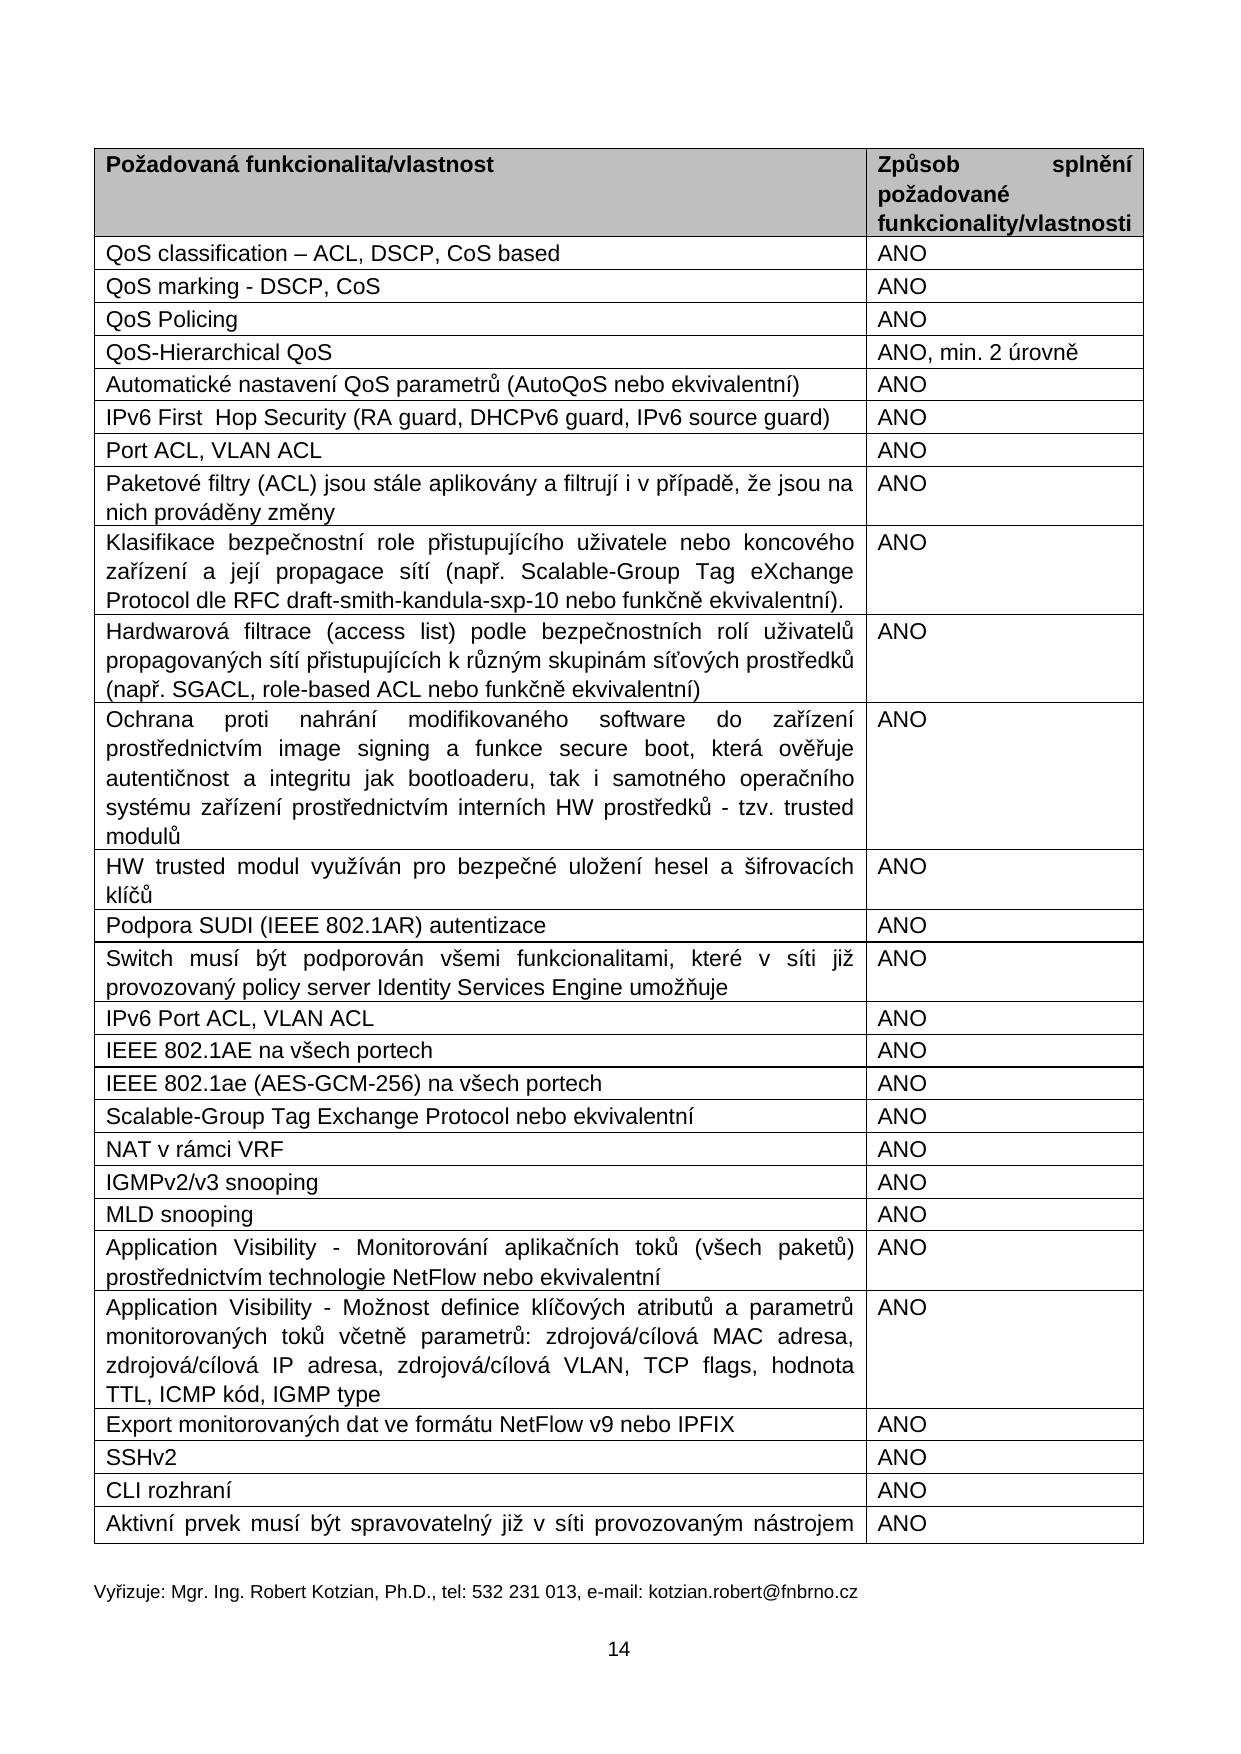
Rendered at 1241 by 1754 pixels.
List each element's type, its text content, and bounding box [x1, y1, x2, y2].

table_header Způsob splnění požadované funkcionality/vlastnosti [867, 149, 1143, 236]
table_cell Automatické nastavení QoS parametrů (AutoQoS nebo ekvivalentní) [95, 369, 866, 400]
table_cell ANO [867, 270, 1143, 302]
table_cell IPv6 Port ACL, VLAN ACL [95, 1002, 866, 1033]
table_cell ANO [867, 910, 1143, 941]
table_cell ANO [867, 1474, 1143, 1506]
table_cell QoS classification – ACL, DSCP, CoS based [95, 237, 866, 269]
table_cell ANO [867, 1409, 1143, 1440]
table_cell ANO [867, 1035, 1143, 1066]
table_cell Ochrana proti nahrání modifikovaného software do zařízení prostřednictvím image signing a funkce secure boot, která ověřuje autentičnost a integritu jak bootloaderu, tak i samotného operačního systému zařízení prostřednictvím interních HW prostředků - tzv. trusted modulů [95, 703, 866, 849]
table_cell IEEE 802.1AE na všech portech [95, 1035, 866, 1066]
table_cell ANO [867, 1068, 1143, 1099]
table_cell ANO [867, 1199, 1143, 1230]
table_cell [95, 1507, 866, 1543]
table_cell ANO [867, 703, 1143, 849]
table_cell MLD snooping [95, 1199, 866, 1230]
table_cell HW trusted modul využíván pro bezpečné uložení hesel a šifrovacích klíčů [95, 850, 866, 908]
table_cell QoS-Hierarchical QoS [95, 336, 866, 367]
table_cell IPv6 First Hop Security (RA guard, DHCPv6 guard, IPv6 source guard) [95, 401, 866, 433]
table_cell ANO [867, 1100, 1143, 1132]
table_cell IEEE 802.1ae (AES-GCM-256) na všech portech [95, 1068, 866, 1099]
table_cell IGMPv2/v3 snooping [95, 1166, 866, 1198]
table_cell ANO [867, 1291, 1143, 1407]
table_cell ANO [867, 434, 1143, 466]
table_cell ANO [867, 303, 1143, 334]
table_cell CLI rozhraní [95, 1474, 866, 1506]
table_cell Hardwarová filtrace (access list) podle bezpečnostních rolí uživatelů propagovaných sítí přistupujících k různým skupinám síťových prostředků (např. SGACL, role-based ACL nebo funkčně ekvivalentní) [95, 615, 866, 702]
table_cell SSHv2 [95, 1441, 866, 1473]
table_cell Switch musí být podporován všemi funkcionalitami, které v síti již provozovaný policy server Identity Services Engine umožňuje [95, 943, 866, 1001]
table_cell QoS marking - DSCP, CoS [95, 270, 866, 302]
table_cell Klasifikace bezpečnostní role přistupujícího uživatele nebo koncového zařízení a její propagace sítí (např. Scalable-Group Tag eXchange Protocol dle RFC draft-smith-kandula-sxp-10 nebo funkčně ekvivalentní). [95, 526, 866, 614]
table_cell ANO [867, 1231, 1143, 1290]
table_cell ANO [867, 850, 1143, 908]
table_cell NAT v rámci VRF [95, 1133, 866, 1165]
table_cell ANO, min. 2 úrovně [867, 336, 1143, 367]
table_cell ANO [867, 467, 1143, 525]
table_cell ANO [867, 615, 1143, 702]
table_cell Port ACL, VLAN ACL [95, 434, 866, 466]
table_cell ANO [867, 369, 1143, 400]
table_cell Podpora SUDI (IEEE 802.1AR) autentizace [95, 910, 866, 941]
table_cell Export monitorovaných dat ve formátu NetFlow v9 nebo IPFIX [95, 1409, 866, 1440]
table_cell Application Visibility - Možnost definice klíčových atributů a parametrů monitorovaných toků včetně parametrů: zdrojová/cílová MAC adresa, zdrojová/cílová IP adresa, zdrojová/cílová VLAN, TCP flags, hodnota TTL, ICMP kód, IGMP type [95, 1291, 866, 1407]
table_cell Scalable-Group Tag Exchange Protocol nebo ekvivalentní [95, 1100, 866, 1132]
table_cell Paketové filtry (ACL) jsou stále aplikovány a filtrují i v případě, že jsou na nich prováděny změny [95, 467, 866, 525]
table_cell ANO [867, 1507, 1143, 1543]
table_cell QoS Policing [95, 303, 866, 334]
table_cell Application Visibility - Monitorování aplikačních toků (všech paketů) prostřednictvím technologie NetFlow nebo ekvivalentní [95, 1231, 866, 1290]
table_cell ANO [867, 1002, 1143, 1033]
table_cell ANO [867, 1133, 1143, 1165]
table_cell ANO [867, 526, 1143, 614]
table_cell ANO [867, 1166, 1143, 1198]
table_cell ANO [867, 1441, 1143, 1473]
table_cell ANO [867, 943, 1143, 1001]
table_cell ANO [867, 401, 1143, 433]
table_cell ANO [867, 237, 1143, 269]
table_header Požadovaná funkcionalita/vlastnost [95, 149, 866, 236]
